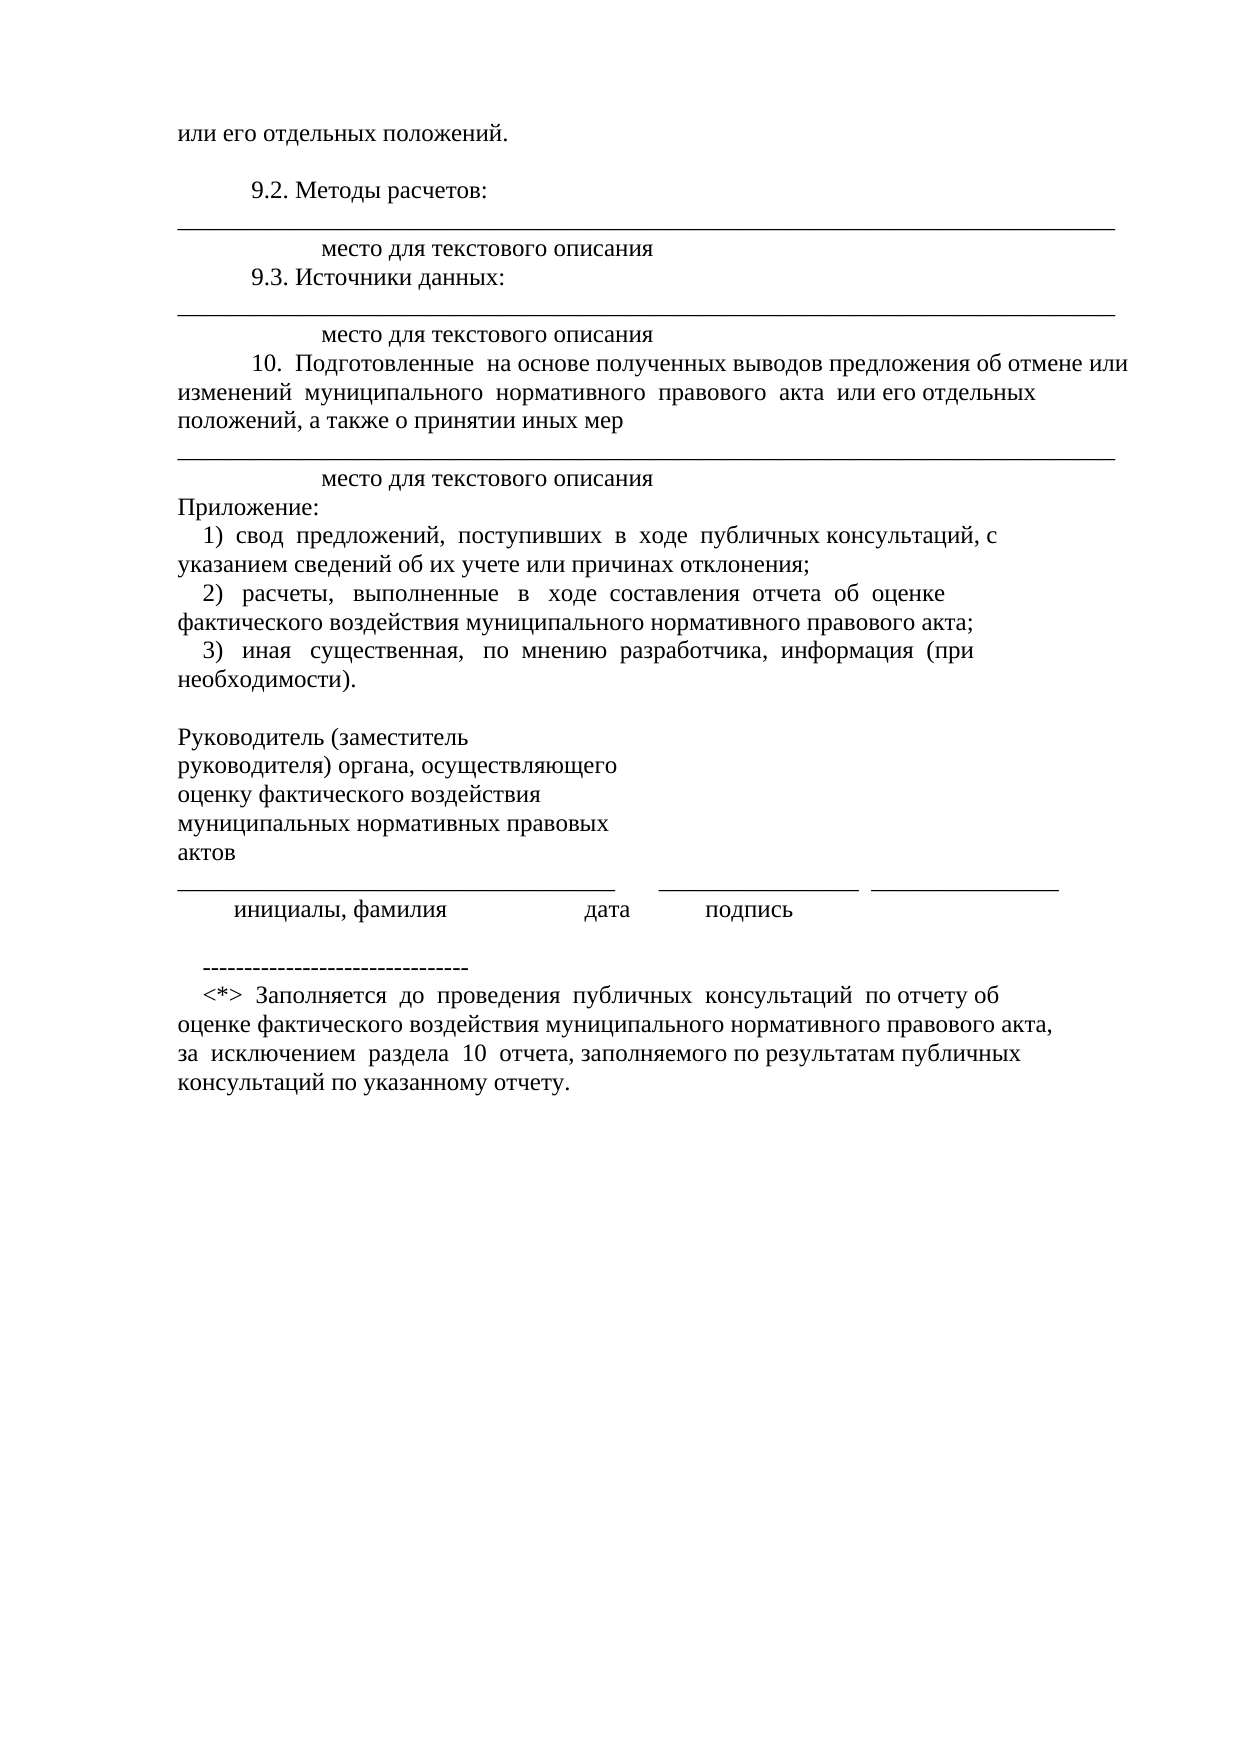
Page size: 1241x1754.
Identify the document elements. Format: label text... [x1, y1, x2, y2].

text изменений муниципального нормативного правового акта или его отдельных [177, 377, 1152, 406]
text 3) иная существенная, по мнению разработчика, информация (при [177, 636, 1152, 664]
text указанием сведений об их учете или причинах отклонения; [177, 549, 1152, 578]
text 1) свод предложений, поступивших в ходе публичных консультаций, с [177, 521, 1152, 549]
text инициалы, фамилия дата подпись [177, 894, 1152, 923]
text Приложение: [177, 492, 1152, 521]
text 9.2. Методы расчетов: [177, 176, 1152, 204]
text фактического воздействия муниципального нормативного правового акта; [177, 607, 1152, 636]
text ___________________________________________________________________________ [177, 434, 1152, 463]
text оценку фактического воздействия [177, 779, 1152, 808]
text Руководитель (заместитель [177, 722, 1152, 751]
text положений, а также о принятии иных мер [177, 406, 1152, 434]
text оценке фактического воздействия муниципального нормативного правового акта, [177, 1009, 1152, 1038]
text <*> Заполняется до проведения публичных консультаций по отчету об [177, 981, 1152, 1009]
text необходимости). [177, 664, 1152, 693]
text место для текстового описания [177, 319, 1152, 348]
text ___________________________________ ________________ _______________ [177, 866, 1152, 894]
text ___________________________________________________________________________ [177, 291, 1152, 319]
text место для текстового описания [177, 233, 1152, 262]
text 9.3. Источники данных: [177, 262, 1152, 291]
text руководителя) органа, осуществляющего [177, 751, 1152, 779]
text ___________________________________________________________________________ [177, 204, 1152, 233]
text 10. Подготовленные на основе полученных выводов предложения об отмене или [177, 348, 1152, 377]
text актов [177, 837, 1152, 866]
text муниципальных нормативных правовых [177, 808, 1152, 837]
text за исключением раздела 10 отчета, заполняемого по результатам публичных [177, 1038, 1152, 1067]
text 2) расчеты, выполненные в ходе составления отчета об оценке [177, 578, 1152, 607]
text -------------------------------- [177, 952, 1152, 981]
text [177, 118, 1152, 147]
text место для текстового описания [177, 463, 1152, 492]
text консультаций по указанному отчету. [177, 1067, 1152, 1096]
